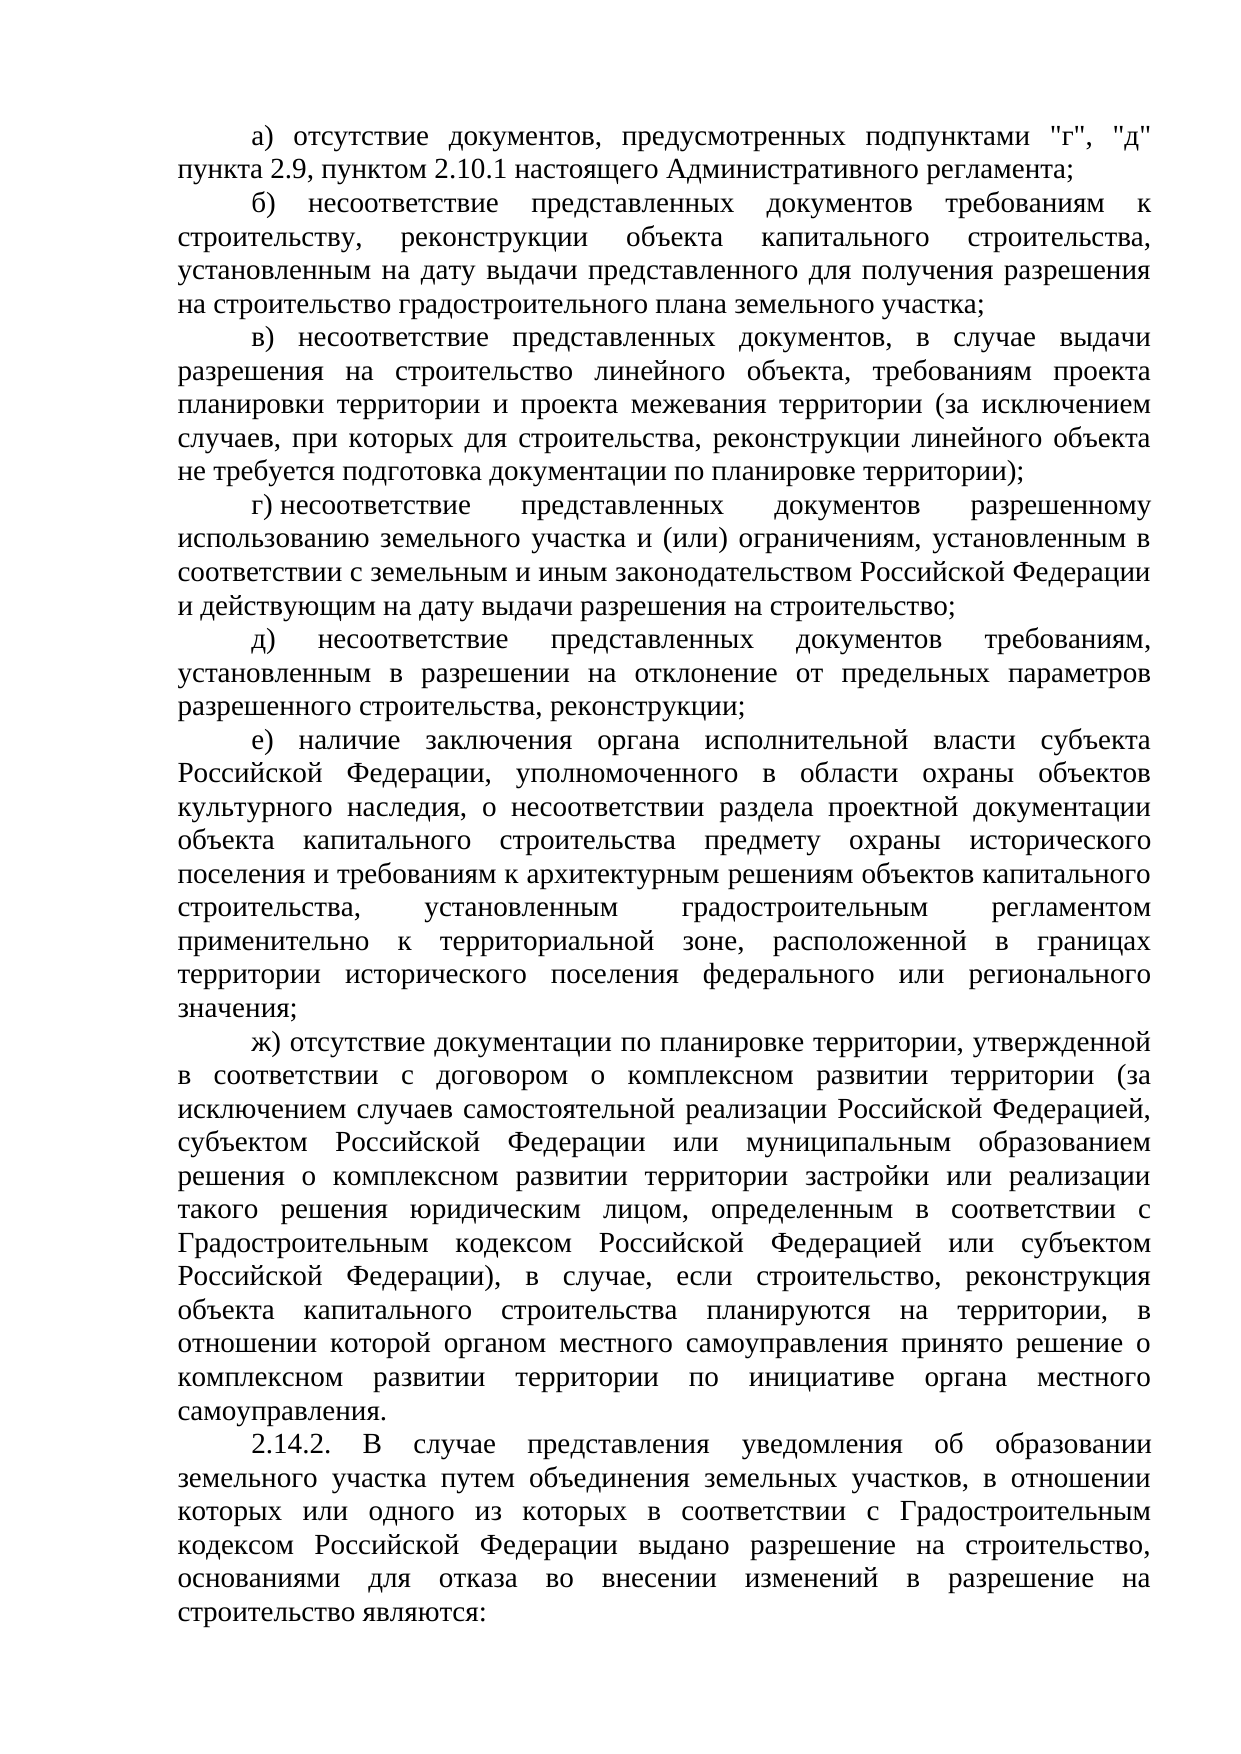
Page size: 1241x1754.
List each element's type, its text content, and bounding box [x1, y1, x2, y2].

text б) несоответствие представленных документов требованиям к строительству, реконструкции объекта капитального строительства, установленным на дату выдачи представленного для получения разрешения на строительство градостроительного плана земельного участка; [177, 185, 1152, 319]
text д) несоответствие представленных документов требованиям, установленным в разрешении на отклонение от предельных параметров разрешенного строительства, реконструкции; [177, 621, 1152, 722]
text а) отсутствие документов, предусмотренных подпунктами "г", "д" пункта 2.9, пунктом 2.10.1 настоящего Административного регламента; [177, 118, 1152, 185]
text е) наличие заключения органа исполнительной власти субъекта Российской Федерации, уполномоченного в области охраны объектов культурного наследия, о несоответствии раздела проектной документации объекта капитального строительства предмету охраны исторического поселения и требованиям к архитектурным решениям объектов капитального строительства, установленным градостроительным регламентом применительно к территориальной зоне, расположенной в границах территории исторического поселения федерального или регионального значения; [177, 722, 1152, 1024]
text г) несоответствие представленных документов разрешенному использованию земельного участка и (или) ограничениям, установленным в соответствии с земельным и иным законодательством Российской Федерации и действующим на дату выдачи разрешения на строительство; [177, 487, 1152, 621]
text 2.14.2. В случае представления уведомления об образовании земельного участка путем объединения земельных участков, в отношении которых или одного из которых в соответствии с Градостроительным кодексом Российской Федерации выдано разрешение на строительство, основаниями для отказа во внесении изменений в разрешение на строительство являются: [177, 1426, 1152, 1627]
text ж) отсутствие документации по планировке территории, утвержденной в соответствии с договором о комплексном развитии территории (за исключением случаев самостоятельной реализации Российской Федерацией, субъектом Российской Федерации или муниципальным образованием решения о комплексном развитии территории застройки или реализации такого решения юридическим лицом, определенным в соответствии с Градостроительным кодексом Российской Федерацией или субъектом Российской Федерации), в случае, если строительство, реконструкция объекта капитального строительства планируются на территории, в отношении которой органом местного самоуправления принято решение о комплексном развитии территории по инициативе органа местного самоуправления. [177, 1024, 1152, 1426]
text в) несоответствие представленных документов, в случае выдачи разрешения на строительство линейного объекта, требованиям проекта планировки территории и проекта межевания территории (за исключением случаев, при которых для строительства, реконструкции линейного объекта не требуется подготовка документации по планировке территории); [177, 319, 1152, 487]
